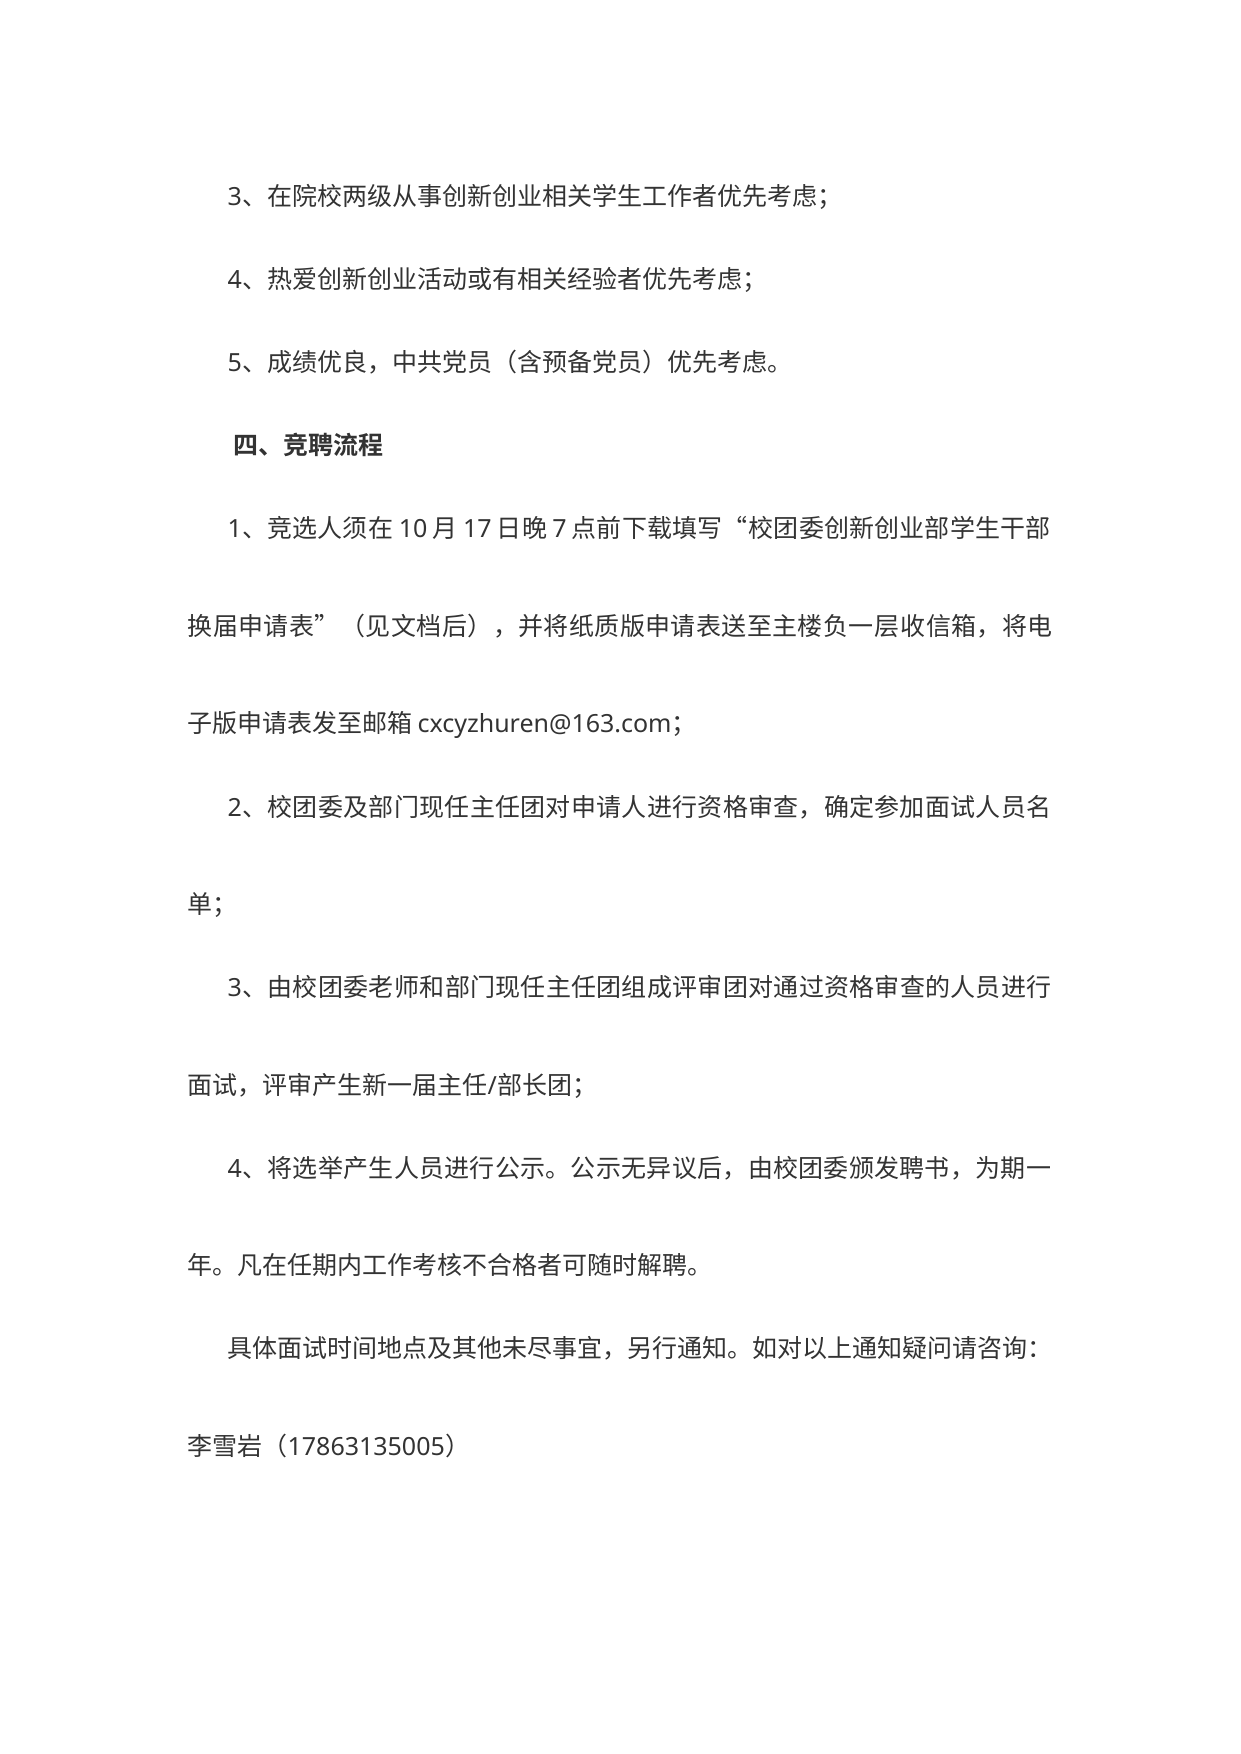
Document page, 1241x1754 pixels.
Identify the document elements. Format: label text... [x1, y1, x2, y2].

text 具体面试时间地点及其他未尽事宜，另行通知。如对以上通知疑问请咨询：李雪岩（17863135005） [187, 1314, 1053, 1477]
text 4、将选举产生人员进行公示。公示无异议后，由校团委颁发聘书，为期一年。凡在任期内工作考核不合格者可随时解聘。 [187, 1134, 1053, 1296]
text 3、由校团委老师和部门现任主任团组成评审团对通过资格审查的人员进行面试，评审产生新一届主任/部长团； [187, 953, 1053, 1116]
text 2、校团委及部门现任主任团对申请人进行资格审查，确定参加面试人员名单； [187, 773, 1053, 935]
text 3、在院校两级从事创新创业相关学生工作者优先考虑； [187, 162, 1053, 227]
text 1、竞选人须在10月17日晚7点前下载填写“校团委创新创业部学生干部换届申请表”（见文档后），并将纸质版申请表送至主楼负一层收信箱，将电子版申请表发至邮箱cxcyzhuren@163.com； [187, 494, 1053, 754]
text 四、竞聘流程 [187, 411, 1053, 476]
text 4、热爱创新创业活动或有相关经验者优先考虑； [187, 245, 1053, 310]
text 5、成绩优良，中共党员（含预备党员）优先考虑。 [187, 328, 1053, 393]
